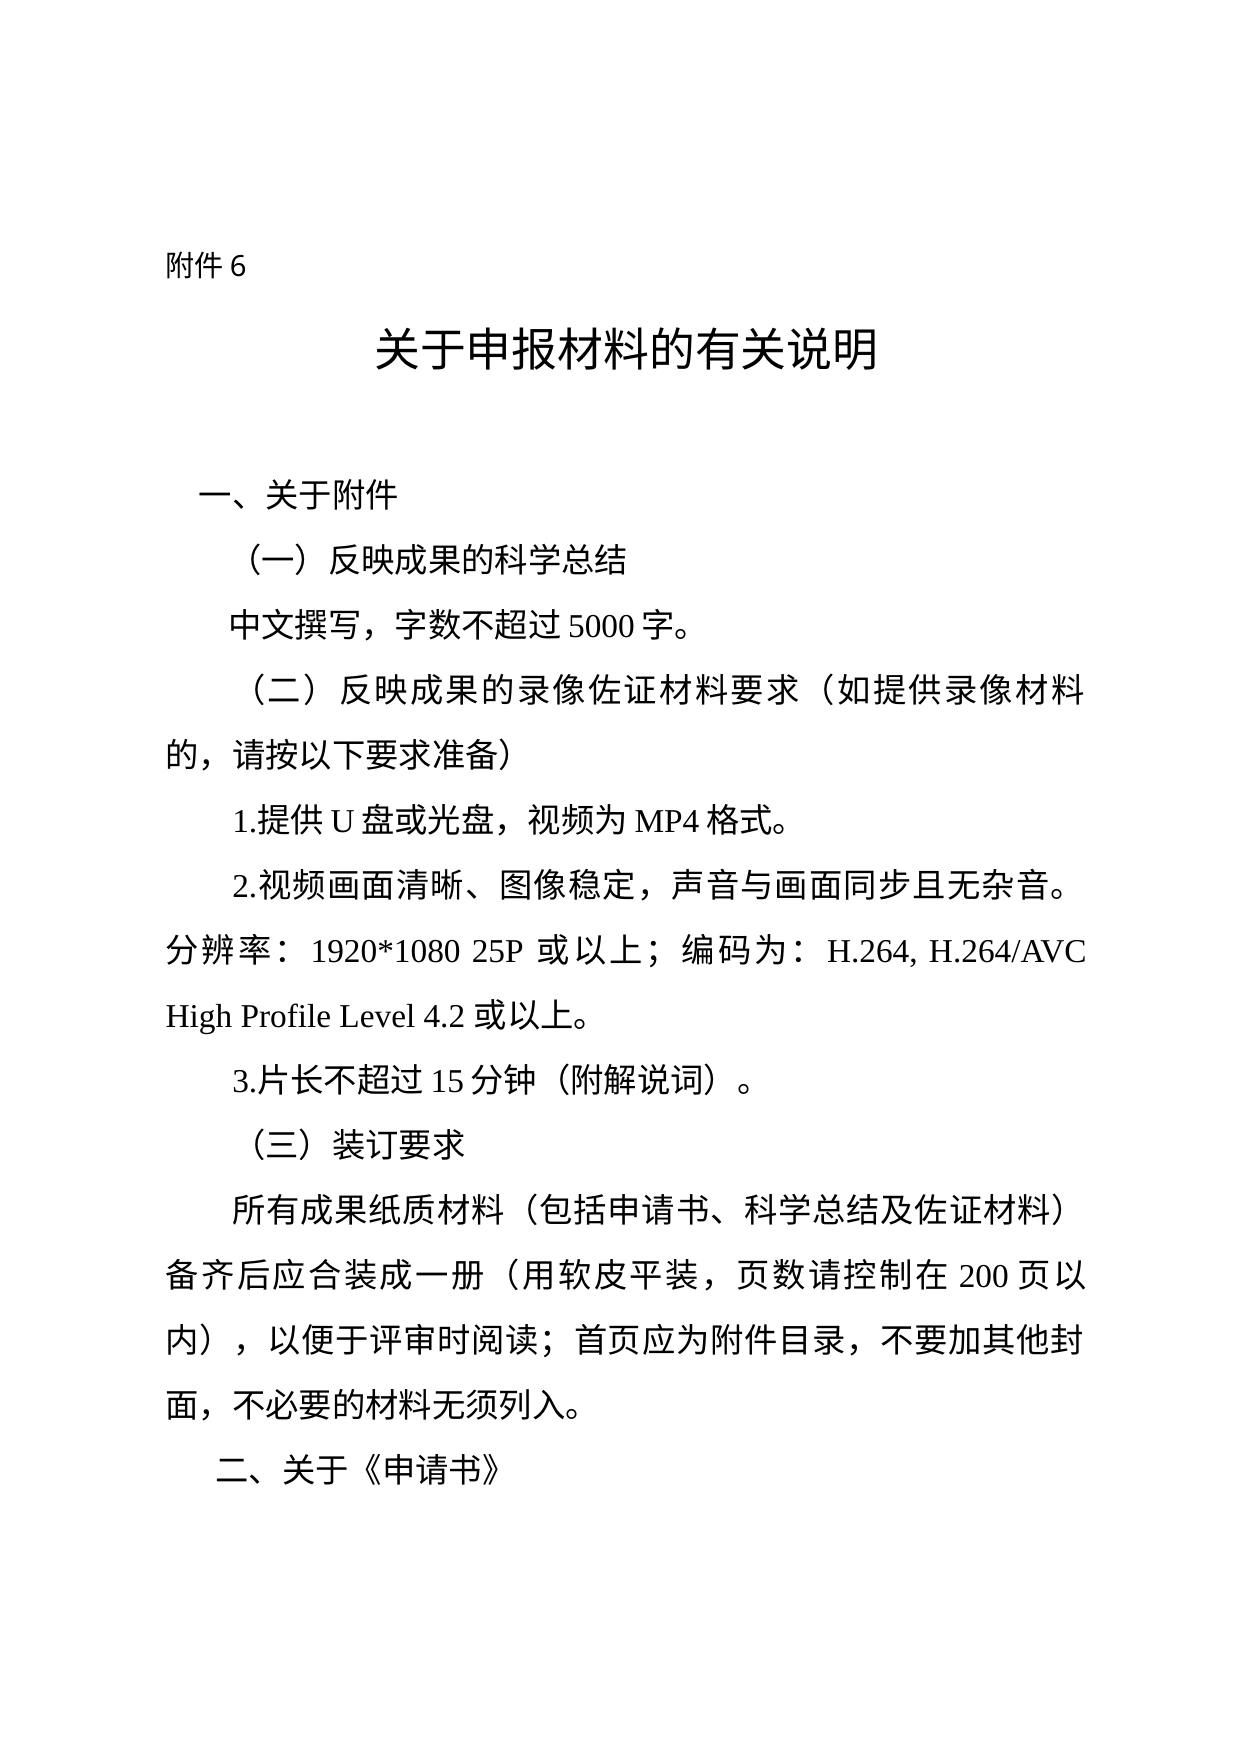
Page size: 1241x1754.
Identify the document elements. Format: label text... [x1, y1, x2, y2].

text 关于申报材料的有关说明 [165, 298, 1087, 395]
text 附件6 [165, 233, 1087, 298]
text 1.提供U盘或光盘，视频为MP4格式。 [165, 785, 1087, 850]
text 一、关于附件 [165, 460, 1087, 525]
text 中文撰写，字数不超过5000字。 [165, 590, 1087, 655]
text （一）反映成果的科学总结 [165, 525, 1087, 590]
text （三）装订要求 [165, 1110, 1087, 1175]
text 3.片长不超过15分钟（附解说词）。 [165, 1045, 1087, 1110]
text 二、关于《申请书》 [165, 1435, 1087, 1500]
text 2.视频画面清晰、图像稳定，声音与画面同步且无杂音。分辨率：1920*1080 25P 或以上；编码为：H.264, H.264/AVC High Profile Level 4.2 或以上。 [165, 850, 1087, 1045]
text （二）反映成果的录像佐证材料要求（如提供录像材料的，请按以下要求准备） [165, 655, 1087, 785]
text 所有成果纸质材料（包括申请书、科学总结及佐证材料）备齐后应合装成一册（用软皮平装，页数请控制在200页以内），以便于评审时阅读；首页应为附件目录，不要加其他封面，不必要的材料无须列入。 [165, 1175, 1087, 1435]
